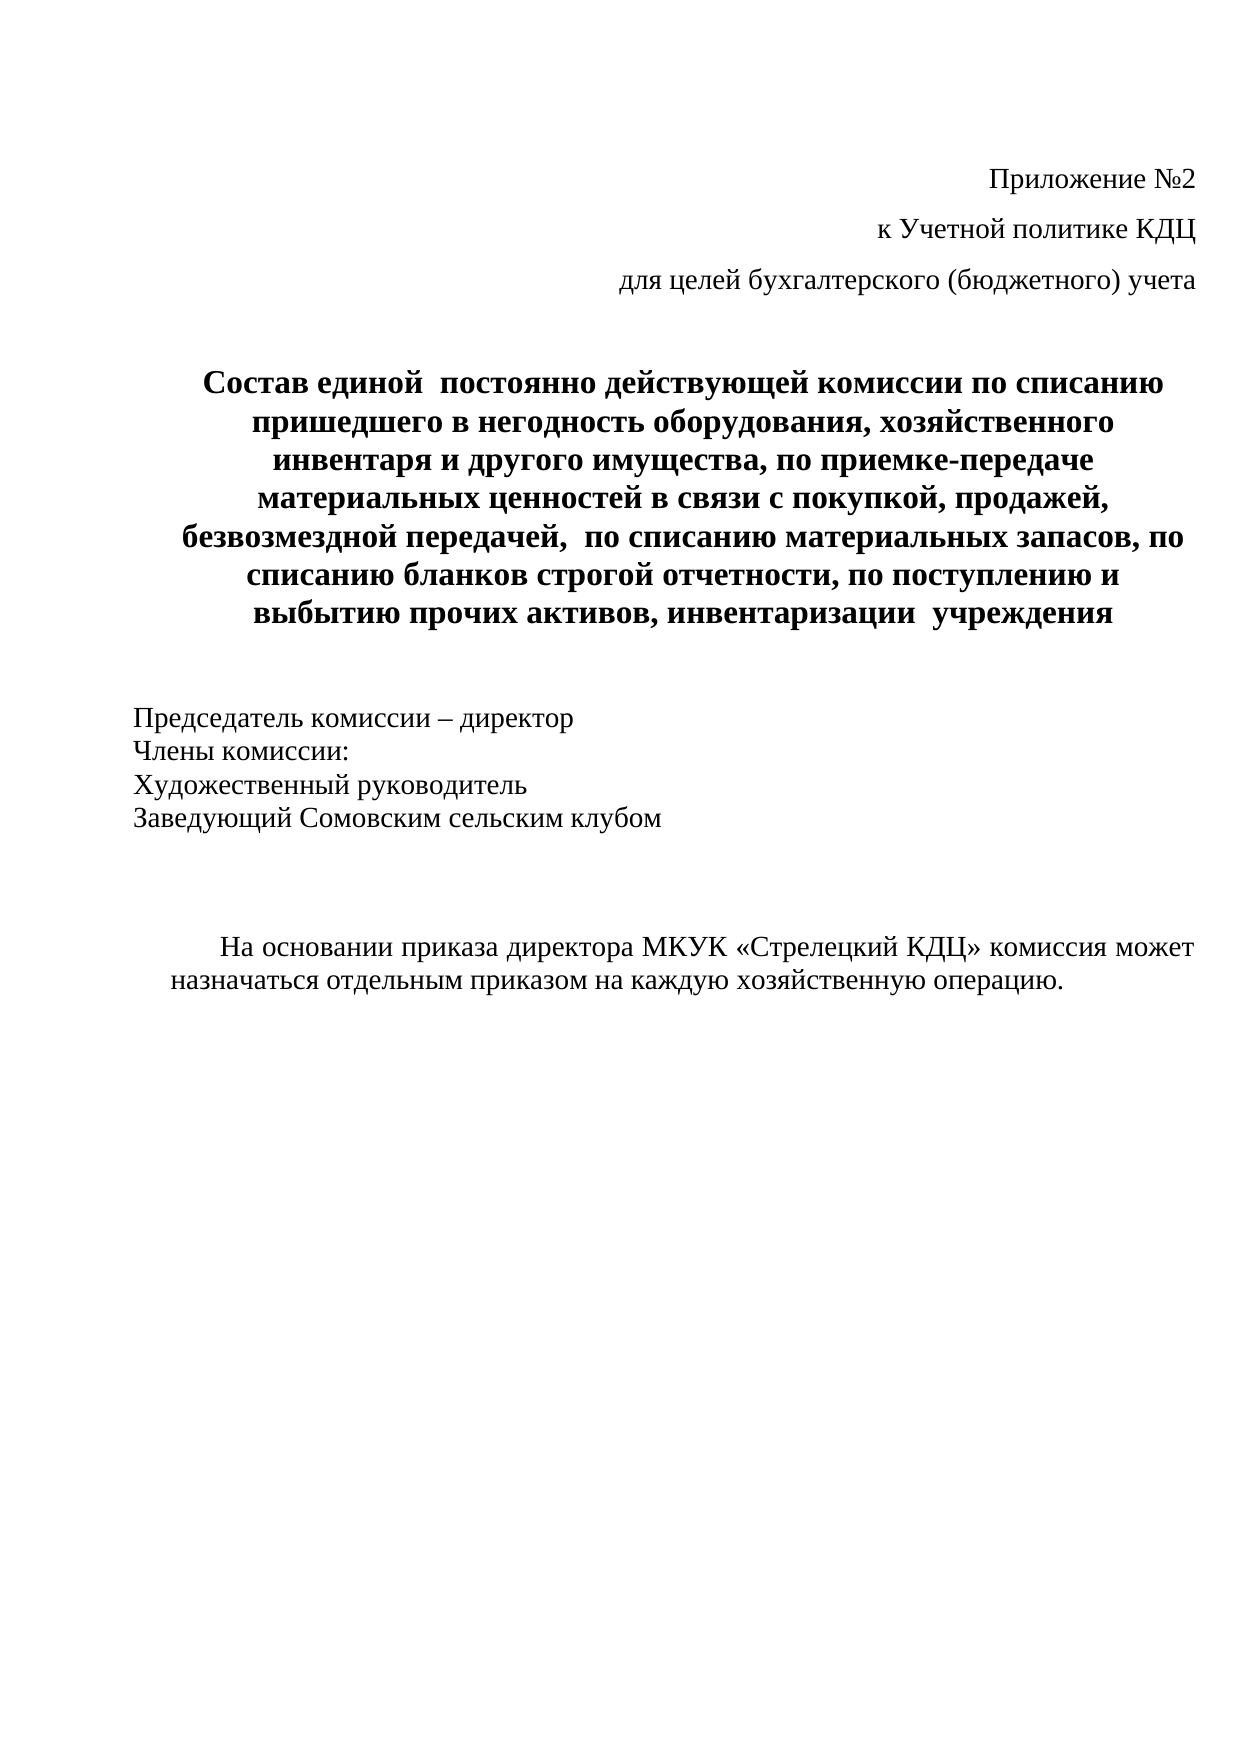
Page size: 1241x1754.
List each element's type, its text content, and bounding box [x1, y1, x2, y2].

text Председатель комиссии – директор [133, 700, 1196, 733]
text к Учетной политике КДЦ [133, 212, 1196, 245]
text Состав единой постоянно действующей комиссии по списанию пришедшего в негодность оборудования, хозяйственного инвентаря и другого имущества, по приемке-передаче материальных ценностей в связи с покупкой, продажей, безвозмездной передачей, по списанию материальных запасов, по списанию бланков строгой отчетности, по поступлению и выбытию прочих активов, инвентаризации учреждения [170, 363, 1196, 631]
text На основании приказа директора МКУК «Стрелецкий КДЦ» комиссия может назначаться отдельным приказом на каждую хозяйственную операцию. [170, 929, 1196, 996]
text для целей бухгалтерского (бюджетного) учета [133, 262, 1196, 296]
text Заведующий Сомовским сельским клубом [133, 800, 1196, 834]
text Члены комиссии: [133, 733, 1196, 767]
text Художественный руководитель [133, 767, 1196, 800]
text Приложение №2 [133, 161, 1196, 195]
